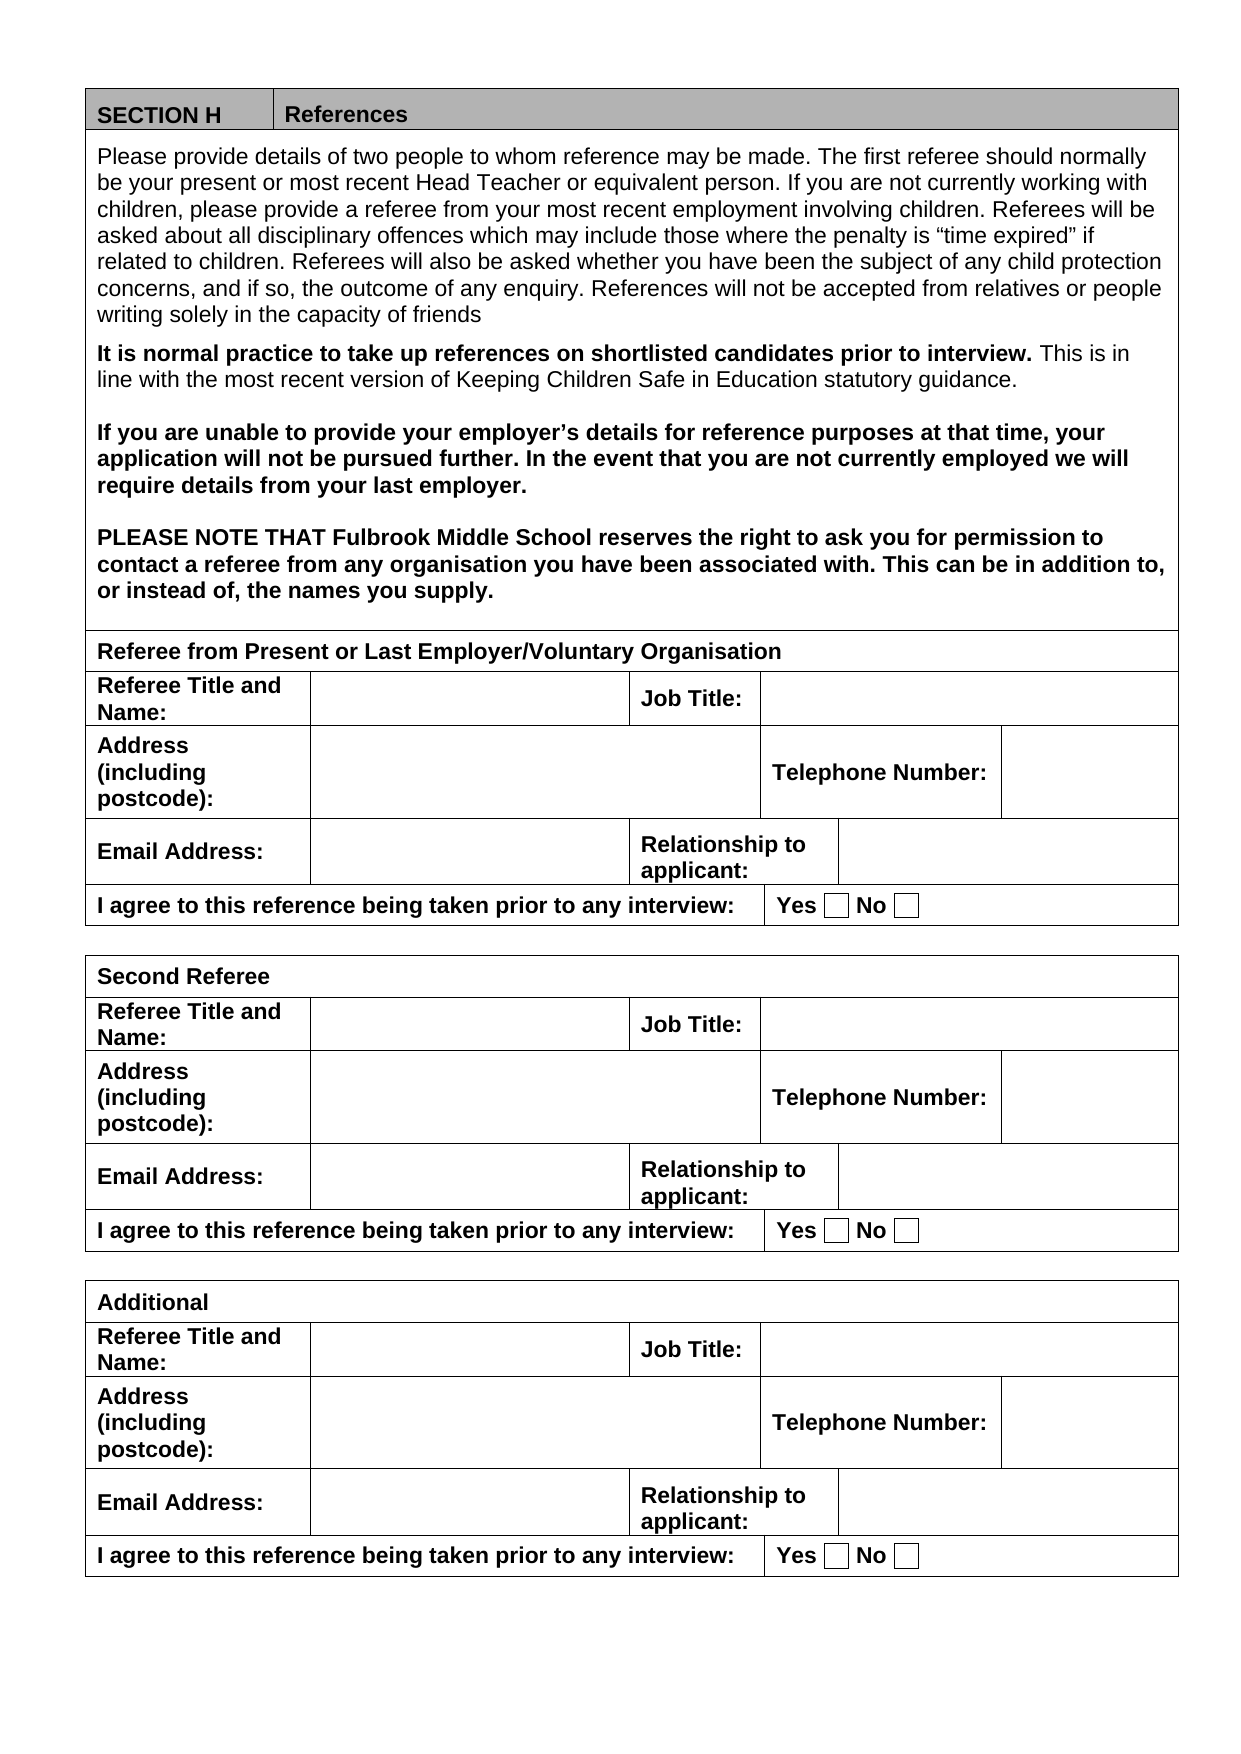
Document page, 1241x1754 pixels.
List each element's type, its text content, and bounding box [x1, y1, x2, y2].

table_cell Yes No [765, 1536, 1178, 1576]
table_cell [311, 1051, 760, 1143]
table_cell Relationship to applicant: [630, 1144, 838, 1209]
table_cell Telephone Number: [761, 1377, 1001, 1468]
table_cell [311, 672, 629, 725]
table_cell [311, 1144, 629, 1209]
table_cell Job Title: [630, 672, 760, 725]
table_cell I agree to this reference being taken prior to any interview: [86, 1210, 764, 1251]
table_cell [311, 1469, 629, 1534]
table_cell Referee Title and Name: [86, 998, 310, 1050]
table_cell [839, 819, 1178, 884]
table_cell Telephone Number: [761, 726, 1001, 818]
table_cell Yes No [765, 885, 1178, 925]
table_cell Address (including postcode): [86, 1377, 310, 1468]
table_cell Relationship to applicant: [630, 1469, 838, 1534]
table_cell I agree to this reference being taken prior to any interview: [86, 885, 764, 925]
table_cell Yes No [765, 1210, 1178, 1251]
table_cell SECTION H [86, 89, 273, 129]
table_cell [761, 672, 1178, 725]
table_cell Job Title: [630, 1323, 760, 1376]
table_cell [761, 998, 1178, 1050]
table_cell Please provide details of two people to whom reference may be made. The first referee should normally be your present or most recent Head Teacher or equivalent person. If you are not currently working with children, please provide a referee from your most recent employment involving children. Referees will be asked about all disciplinary offences which may include those where the penalty is “time expired” if related to children. Referees will also be asked whether you have been the subject of any child protection concerns, and if so, the outcome of any enquiry. References will not be accepted from relatives or people writing solely in the capacity of friends It is normal practice to take up references on shortlisted candidates prior to interview. This is in line with the most recent version of Keeping Children Safe in Education statutory guidance. If you are unable to provide your employer’s details for reference purposes at that time, your application will not be pursued further. In the event that you are not currently employed we will require details from your last employer. PLEASE NOTE THAT Fulbrook Middle School reserves the right to ask you for permission to contact a referee from any organisation you have been associated with. This can be in addition to, or instead of, the names you supply. [86, 130, 1178, 630]
table_cell [311, 1323, 629, 1376]
table_cell Referee Title and Name: [86, 1323, 310, 1376]
table_cell [839, 1469, 1178, 1534]
table_cell [839, 1144, 1178, 1209]
table_cell Email Address: [86, 1144, 310, 1209]
table_cell References [274, 89, 1178, 129]
table_cell Address (including postcode): [86, 726, 310, 818]
table_cell Address (including postcode): [86, 1051, 310, 1143]
table_cell I agree to this reference being taken prior to any interview: [86, 1536, 764, 1576]
table_cell [761, 1323, 1178, 1376]
table_cell Job Title: [630, 998, 760, 1050]
table_cell Email Address: [86, 1469, 310, 1534]
table_header Additional [86, 1281, 1178, 1322]
table_cell [1002, 1377, 1178, 1468]
table_cell Referee Title and Name: [86, 672, 310, 725]
table_cell [311, 726, 760, 818]
table_header Second Referee [86, 956, 1178, 997]
table_cell [311, 998, 629, 1050]
table_cell [311, 1377, 760, 1468]
table_cell Relationship to applicant: [630, 819, 838, 884]
table_cell Email Address: [86, 819, 310, 884]
table_cell [1002, 1051, 1178, 1143]
table_cell [311, 819, 629, 884]
table_cell Telephone Number: [761, 1051, 1001, 1143]
table_cell [1002, 726, 1178, 818]
table_cell Referee from Present or Last Employer/Voluntary Organisation [86, 631, 1178, 671]
